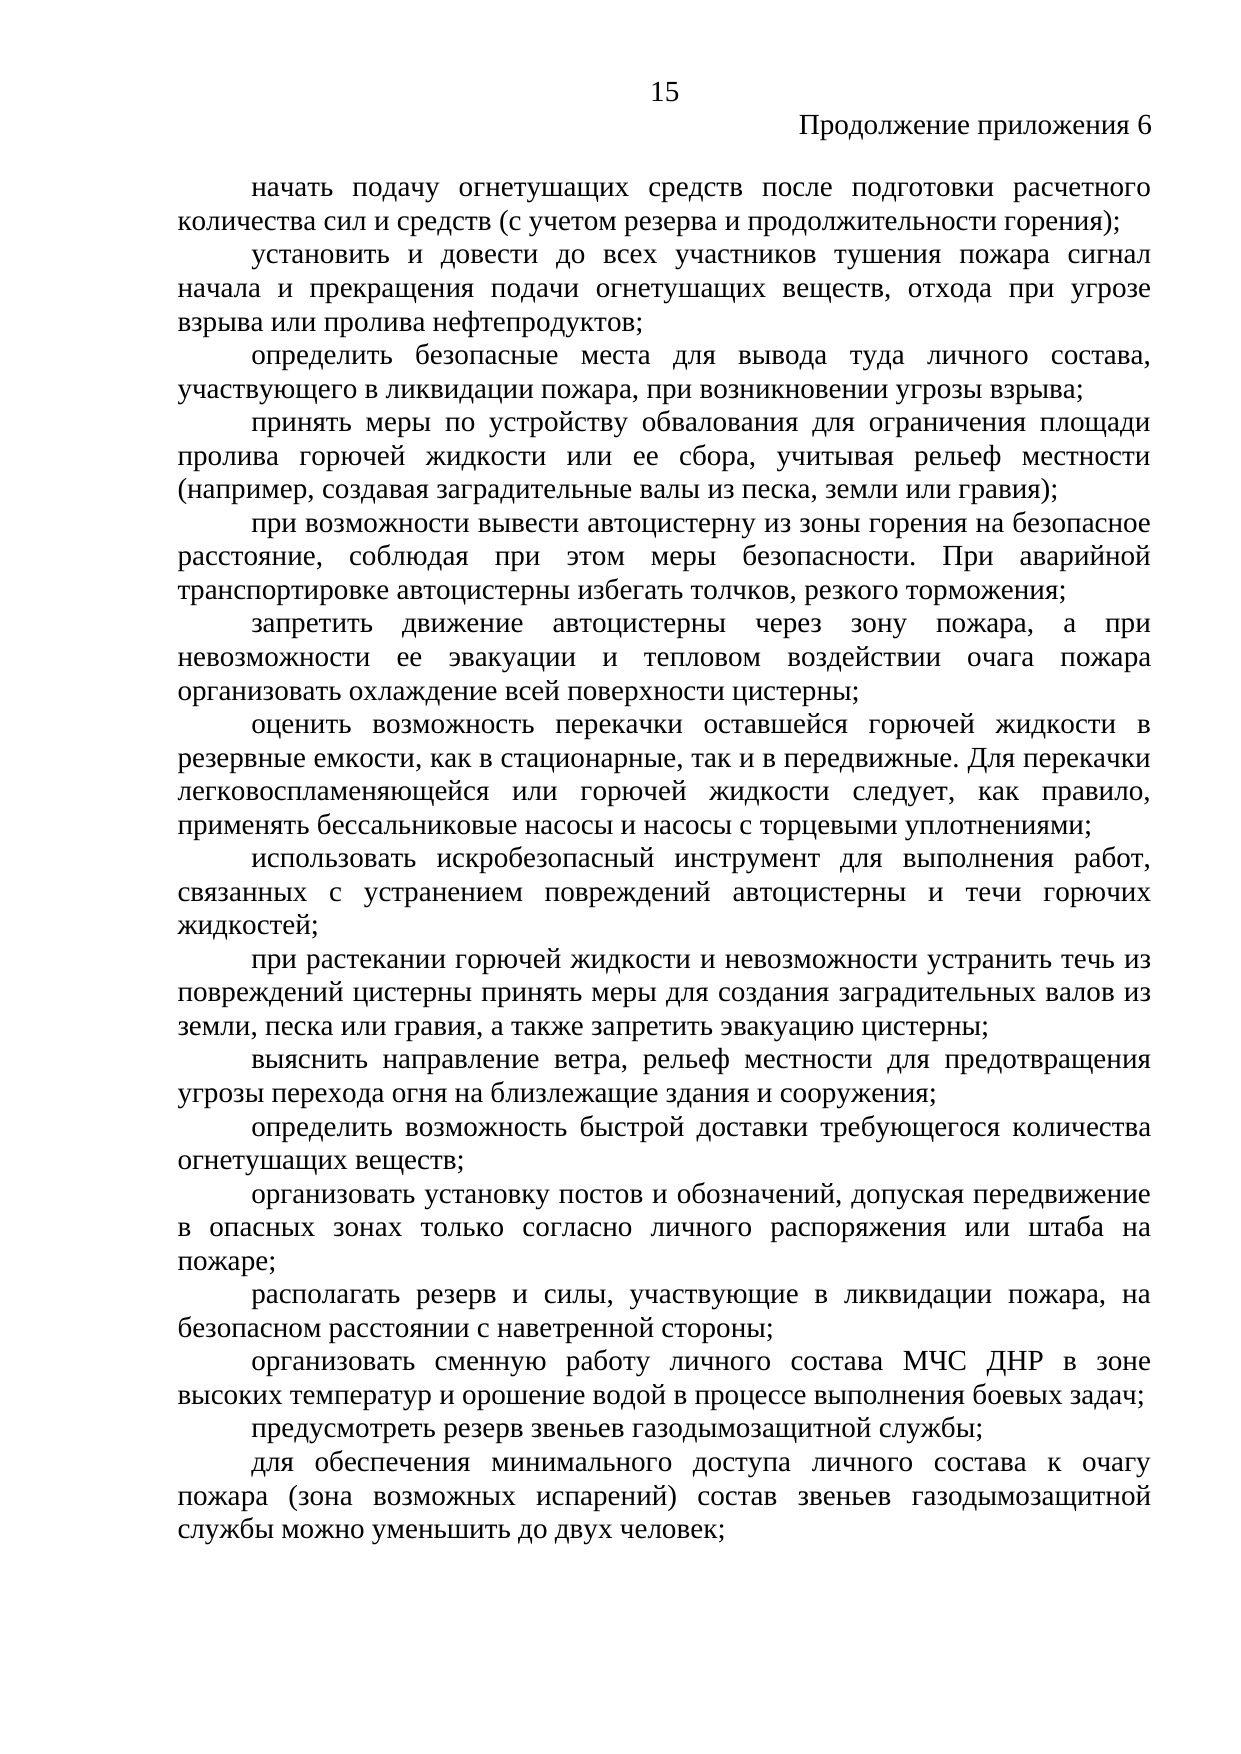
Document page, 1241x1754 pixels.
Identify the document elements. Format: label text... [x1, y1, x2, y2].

text организовать установку постов и обозначений, допуская передвижение в опасных зонах только согласно личного распоряжения или штаба на пожаре; [177, 1176, 1152, 1276]
text для обеспечения минимального доступа личного состава к очагу пожара (зона возможных испарений) состав звеньев газодымозащитной службы можно уменьшить до двух человек; [177, 1444, 1152, 1545]
text при растекании горючей жидкости и невозможности устранить течь из повреждений цистерны принять меры для создания заградительных валов из земли, песка или гравия, а также запретить эвакуацию цистерны; [177, 941, 1152, 1042]
text начать подачу огнетушащих средств после подготовки расчетного количества сил и средств (с учетом резерва и продолжительности горения); [177, 169, 1152, 237]
text располагать резерв и силы, участвующие в ликвидации пожара, на безопасном расстоянии с наветренной стороны; [177, 1276, 1152, 1343]
text при возможности вывести автоцистерну из зоны горения на безопасное расстояние, соблюдая при этом меры безопасности. При аварийной транспортировке автоцистерны избегать толчков, резкого торможения; [177, 505, 1152, 606]
text запретить движение автоцистерны через зону пожара, а при невозможности ее эвакуации и тепловом воздействии очага пожара организовать охлаждение всей поверхности цистерны; [177, 606, 1152, 706]
text установить и довести до всех участников тушения пожара сигнал начала и прекращения подачи огнетушащих веществ, отхода при угрозе взрыва или пролива нефтепродуктов; [177, 237, 1152, 337]
text предусмотреть резерв звеньев газодымозащитной службы; [177, 1411, 1152, 1444]
text использовать искробезопасный инструмент для выполнения работ, связанных с устранением повреждений автоцистерны и течи горючих жидкостей; [177, 840, 1152, 941]
text организовать сменную работу личного состава МЧС ДНР в зоне высоких температур и орошение водой в процессе выполнения боевых задач; [177, 1343, 1152, 1411]
text определить безопасные места для вывода туда личного состава, участвующего в ликвидации пожара, при возникновении угрозы взрыва; [177, 337, 1152, 404]
text оценить возможность перекачки оставшейся горючей жидкости в резервные емкости, как в стационарные, так и в передвижные. Для перекачки легковоспламеняющейся или горючей жидкости следует, как правило, применять бессальниковые насосы и насосы с торцевыми уплотнениями; [177, 706, 1152, 840]
text принять меры по устройству обвалования для ограничения площади пролива горючей жидкости или ее сбора, учитывая рельеф местности (например, создавая заградительные валы из песка, земли или гравия); [177, 404, 1152, 505]
text определить возможность быстрой доставки требующегося количества огнетушащих веществ; [177, 1109, 1152, 1176]
text выяснить направление ветра, рельеф местности для предотвращения угрозы перехода огня на близлежащие здания и сооружения; [177, 1042, 1152, 1109]
